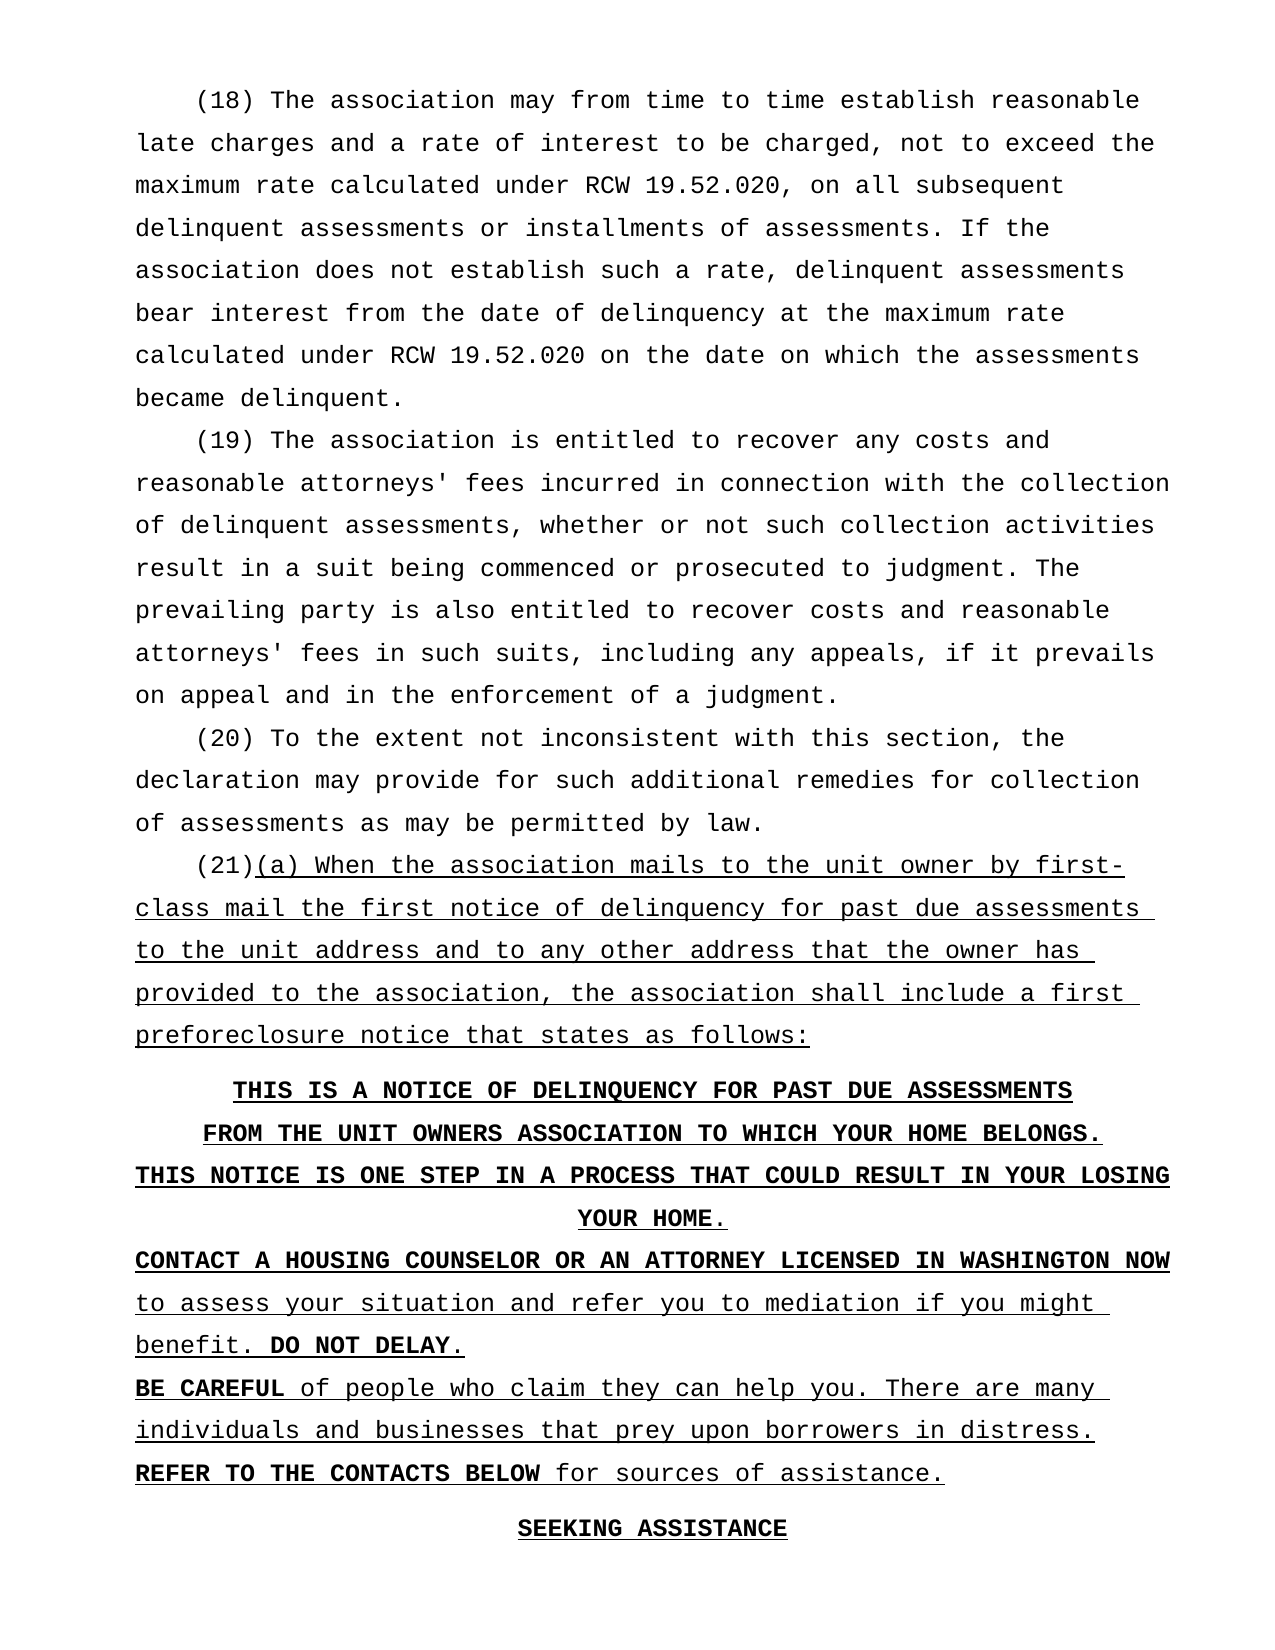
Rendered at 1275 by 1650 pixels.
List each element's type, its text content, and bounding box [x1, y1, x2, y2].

text THIS NOTICE IS ONE STEP IN A PROCESS THAT COULD RESULT IN YOUR LOSING YOUR HOME. [135, 1150, 1170, 1186]
text BE CAREFUL of people who claim they can help you. There are many individuals and businesses that prey upon borrowers in distress. [135, 1362, 1170, 1447]
text CONTACT A HOUSING COUNSELOR OR AN ATTORNEY LICENSED IN WASHINGTON NOW to assess your situation and refer you to mediation if you might benefit. DO NOT DELAY. [135, 1273, 1170, 1362]
text THIS IS A NOTICE OF DELINQUENCY FOR PAST DUE ASSESSMENTS [135, 1065, 1170, 1107]
text (21)(a) When the association mails to the unit owner by first-class mail the first notice of delinquency for past due assessments to the unit address and to any other address that the owner has provided to the association, the association shall include a first preforeclosure notice that states as follows: [135, 840, 1170, 1052]
text FROM THE UNIT OWNERS ASSOCIATION TO WHICH YOUR HOME BELONGS. [135, 1107, 1170, 1150]
text SEEKING ASSISTANCE [135, 1502, 1170, 1545]
text REFER TO THE CONTACTS BELOW for sources of assistance. [135, 1447, 1170, 1490]
text (18) The association may from time to time establish reasonable late charges and a rate of interest to be charged, not to exceed the maximum rate calculated under RCW 19.52.020, on all subsequent delinquent assessments or installments of assessments. If the association does not establish such a rate, delinquent assessments bear interest from the date of delinquency at the maximum rate calculated under RCW 19.52.020 on the date on which the assessments became delinquent. [135, 75, 1170, 415]
text THIS NOTICE IS ONE STEP IN A PROCESS THAT COULD RESULT IN YOUR LOSING YOUR HOME. [135, 1188, 1170, 1235]
text CONTACT A HOUSING COUNSELOR OR AN ATTORNEY LICENSED IN WASHINGTON NOW to assess your situation and refer you to mediation if you might benefit. DO NOT DELAY. [135, 1235, 1170, 1271]
text (19) The association is entitled to recover any costs and reasonable attorneys' fees incurred in connection with the collection of delinquent assessments, whether or not such collection activities result in a suit being commenced or prosecuted to judgment. The prevailing party is also entitled to recover costs and reasonable attorneys' fees in such suits, including any appeals, if it prevails on appeal and in the enforcement of a judgment. [135, 415, 1170, 712]
text (20) To the extent not inconsistent with this section, the declaration may provide for such additional remedies for collection of assessments as may be permitted by law. [135, 712, 1170, 840]
